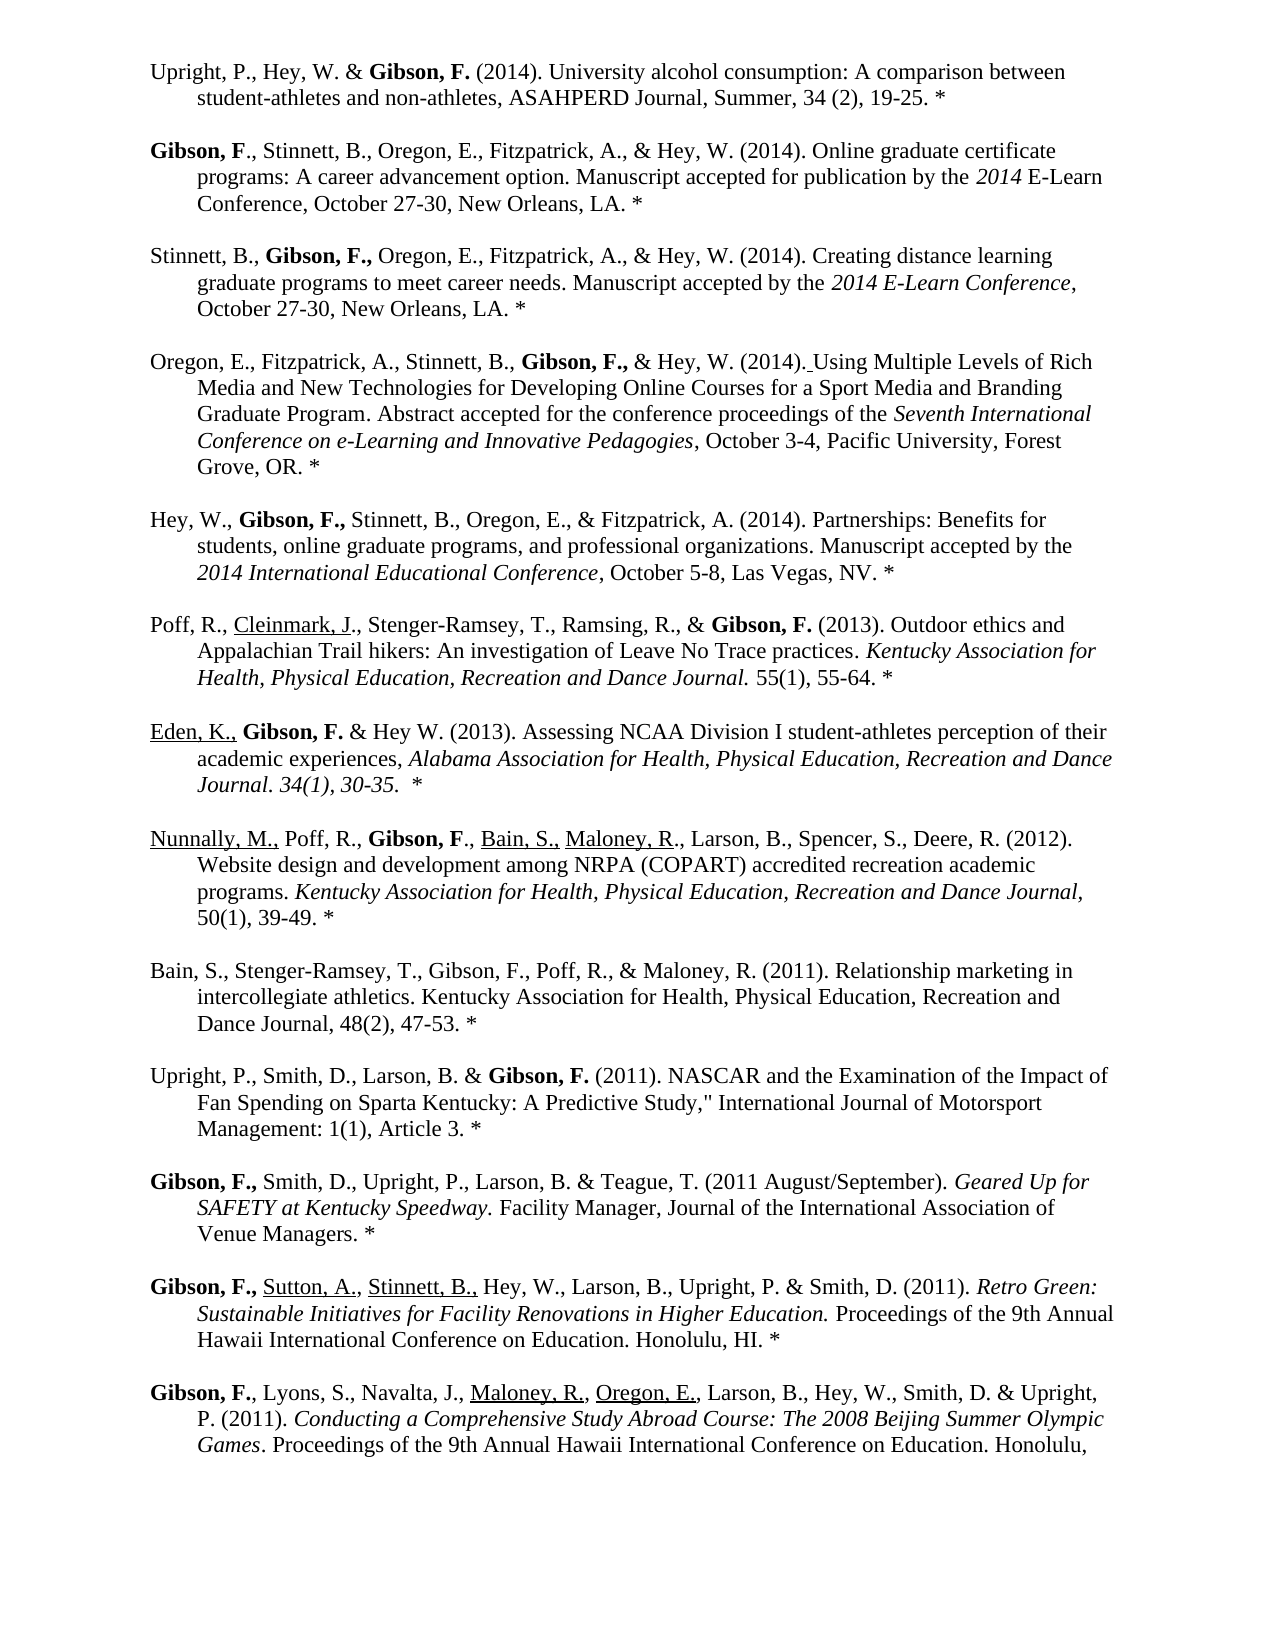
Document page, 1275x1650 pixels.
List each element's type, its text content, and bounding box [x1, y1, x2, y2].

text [150, 1377, 1116, 1458]
text Upright, P., Smith, D., Larson, B. & Gibson, F. (2011). NASCAR and the Examination of the Impact of Fan Spending on Sparta Kentucky: A Predictive Study," International Journal of Motorsport Management: 1(1), Article 3. * [150, 1061, 1116, 1141]
text Stinnett, B., Gibson, F., Oregon, E., Fitzpatrick, A., & Hey, W. (2014). Creating distance learning graduate programs to meet career needs. Manuscript accepted by the 2014 E-Learn Conference, October 27-30, New Orleans, LA. * [148, 241, 1116, 321]
text Gibson, F., Sutton, A., Stinnett, B., Hey, W., Larson, B., Upright, P. & Smith, D. (2011). Retro Green: Sustainable Initiatives for Facility Renovations in Higher Education. Proceedings of the 9th Annual Hawaii International Conference on Education. Honolulu, HI. * [150, 1272, 1116, 1352]
text Gibson, F., Stinnett, B., Oregon, E., Fitzpatrick, A., & Hey, W. (2014). Online graduate certificate programs: A career advancement option. Manuscript accepted for publication by the 2014 E-Learn Conference, October 27-30, New Orleans, LA. * [148, 135, 1116, 216]
text Poff, R., Cleinmark, J., Stenger-Ramsey, T., Ramsing, R., & Gibson, F. (2013). Outdoor ethics and Appalachian Trail hikers: An investigation of Leave No Trace practices. Kentucky Association for Health, Physical Education, Recreation and Dance Journal. 55(1), 55-64. * [148, 610, 1116, 690]
text Gibson, F., Smith, D., Upright, P., Larson, B. & Teague, T. (2011 August/September). Geared Up for SAFETY at Kentucky Speedway. Facility Manager, Journal of the International Association of Venue Managers. * [150, 1166, 1116, 1247]
text Bain, S., Stenger-Ramsey, T., Gibson, F., Poff, R., & Maloney, R. (2011). Relationship marketing in intercollegiate athletics. Kentucky Association for Health, Physical Education, Recreation and Dance Journal, 48(2), 47-53. * [150, 955, 1116, 1036]
text Oregon, E., Fitzpatrick, A., Stinnett, B., Gibson, F., & Hey, W. (2014). Using Multiple Levels of Rich Media and New Technologies for Developing Online Courses for a Sport Media and Branding Graduate Program. Abstract accepted for the conference proceedings of the Seventh International Conference on e-Learning and Innovative Pedagogies, October 3-4, Pacific University, Forest Grove, OR. * [148, 346, 1116, 479]
text Nunnally, M., Poff, R., Gibson, F., Bain, S., Maloney, R., Larson, B., Spencer, S., Deere, R. (2012). Website design and development among NRPA (COPART) accredited recreation academic programs. Kentucky Association for Health, Physical Education, Recreation and Dance Journal, 50(1), 39-49. * [150, 824, 1116, 931]
text Eden, K., Gibson, F. & Hey W. (2013). Assessing NCAA Division I student-athletes perception of their academic experiences, Alabama Association for Health, Physical Education, Recreation and Dance Journal. 34(1), 30-35. * [150, 718, 1125, 797]
text Upright, P., Hey, W. & Gibson, F. (2014). University alcohol consumption: A comparison between student-athletes and non-athletes, ASAHPERD Journal, Summer, 34 (2), 19-25. * [148, 58, 1116, 111]
text Hey, W., Gibson, F., Stinnett, B., Oregon, E., & Fitzpatrick, A. (2014). Partnerships: Benefits for students, online graduate programs, and professional organizations. Manuscript accepted by the 2014 International Educational Conference, October 5-8, Las Vegas, NV. * [148, 504, 1116, 585]
